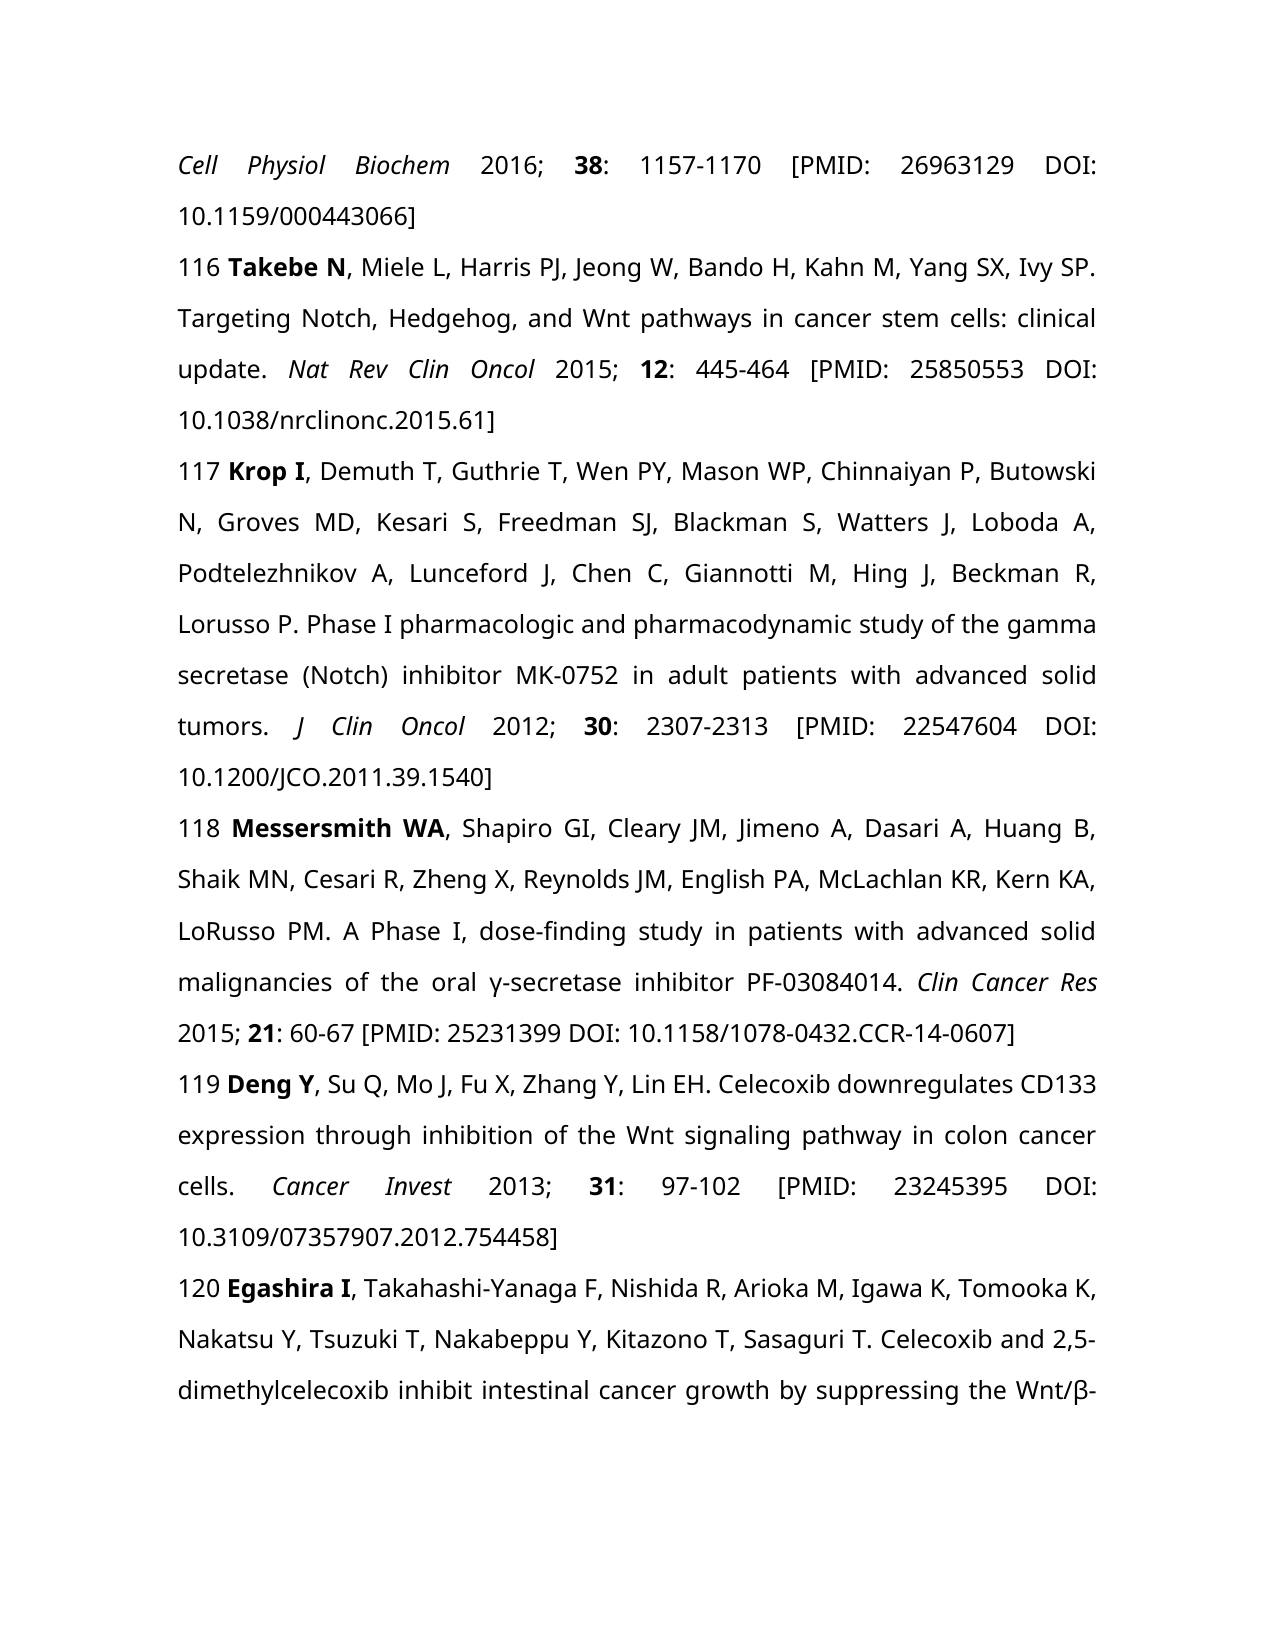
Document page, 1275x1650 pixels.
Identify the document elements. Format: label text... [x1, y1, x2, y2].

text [177, 148, 1098, 233]
text 118 Messersmith WA, Shapiro GI, Cleary JM, Jimeno A, Dasari A, Huang B, Shaik MN, Cesari R, Zheng X, Reynolds JM, English PA, McLachlan KR, Kern KA, LoRusso PM. A Phase I, dose-finding study in patients with advanced solid malignancies of the oral γ-secretase inhibitor PF-03084014. Clin Cancer Res 2015; 21: 60-67 [PMID: 25231399 DOI: 10.1158/1078-0432.CCR-14-0607] [177, 811, 1098, 1049]
text 119 Deng Y, Su Q, Mo J, Fu X, Zhang Y, Lin EH. Celecoxib downregulates CD133 expression through inhibition of the Wnt signaling pathway in colon cancer cells. Cancer Invest 2013; 31: 97-102 [PMID: 23245395 DOI: 10.3109/07357907.2012.754458] [177, 1066, 1098, 1253]
text 116 Takebe N, Miele L, Harris PJ, Jeong W, Bando H, Kahn M, Yang SX, Ivy SP. Targeting Notch, Hedgehog, and Wnt pathways in cancer stem cells: clinical update. Nat Rev Clin Oncol 2015; 12: 445-464 [PMID: 25850553 DOI: 10.1038/nrclinonc.2015.61] [177, 250, 1098, 437]
text 117 Krop I, Demuth T, Guthrie T, Wen PY, Mason WP, Chinnaiyan P, Butowski N, Groves MD, Kesari S, Freedman SJ, Blackman S, Watters J, Loboda A, Podtelezhnikov A, Lunceford J, Chen C, Giannotti M, Hing J, Beckman R, Lorusso P. Phase I pharmacologic and pharmacodynamic study of the gamma secretase (Notch) inhibitor MK-0752 in adult patients with advanced solid tumors. J Clin Oncol 2012; 30: 2307-2313 [PMID: 22547604 DOI: 10.1200/JCO.2011.39.1540] [177, 454, 1098, 794]
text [177, 1271, 1098, 1407]
